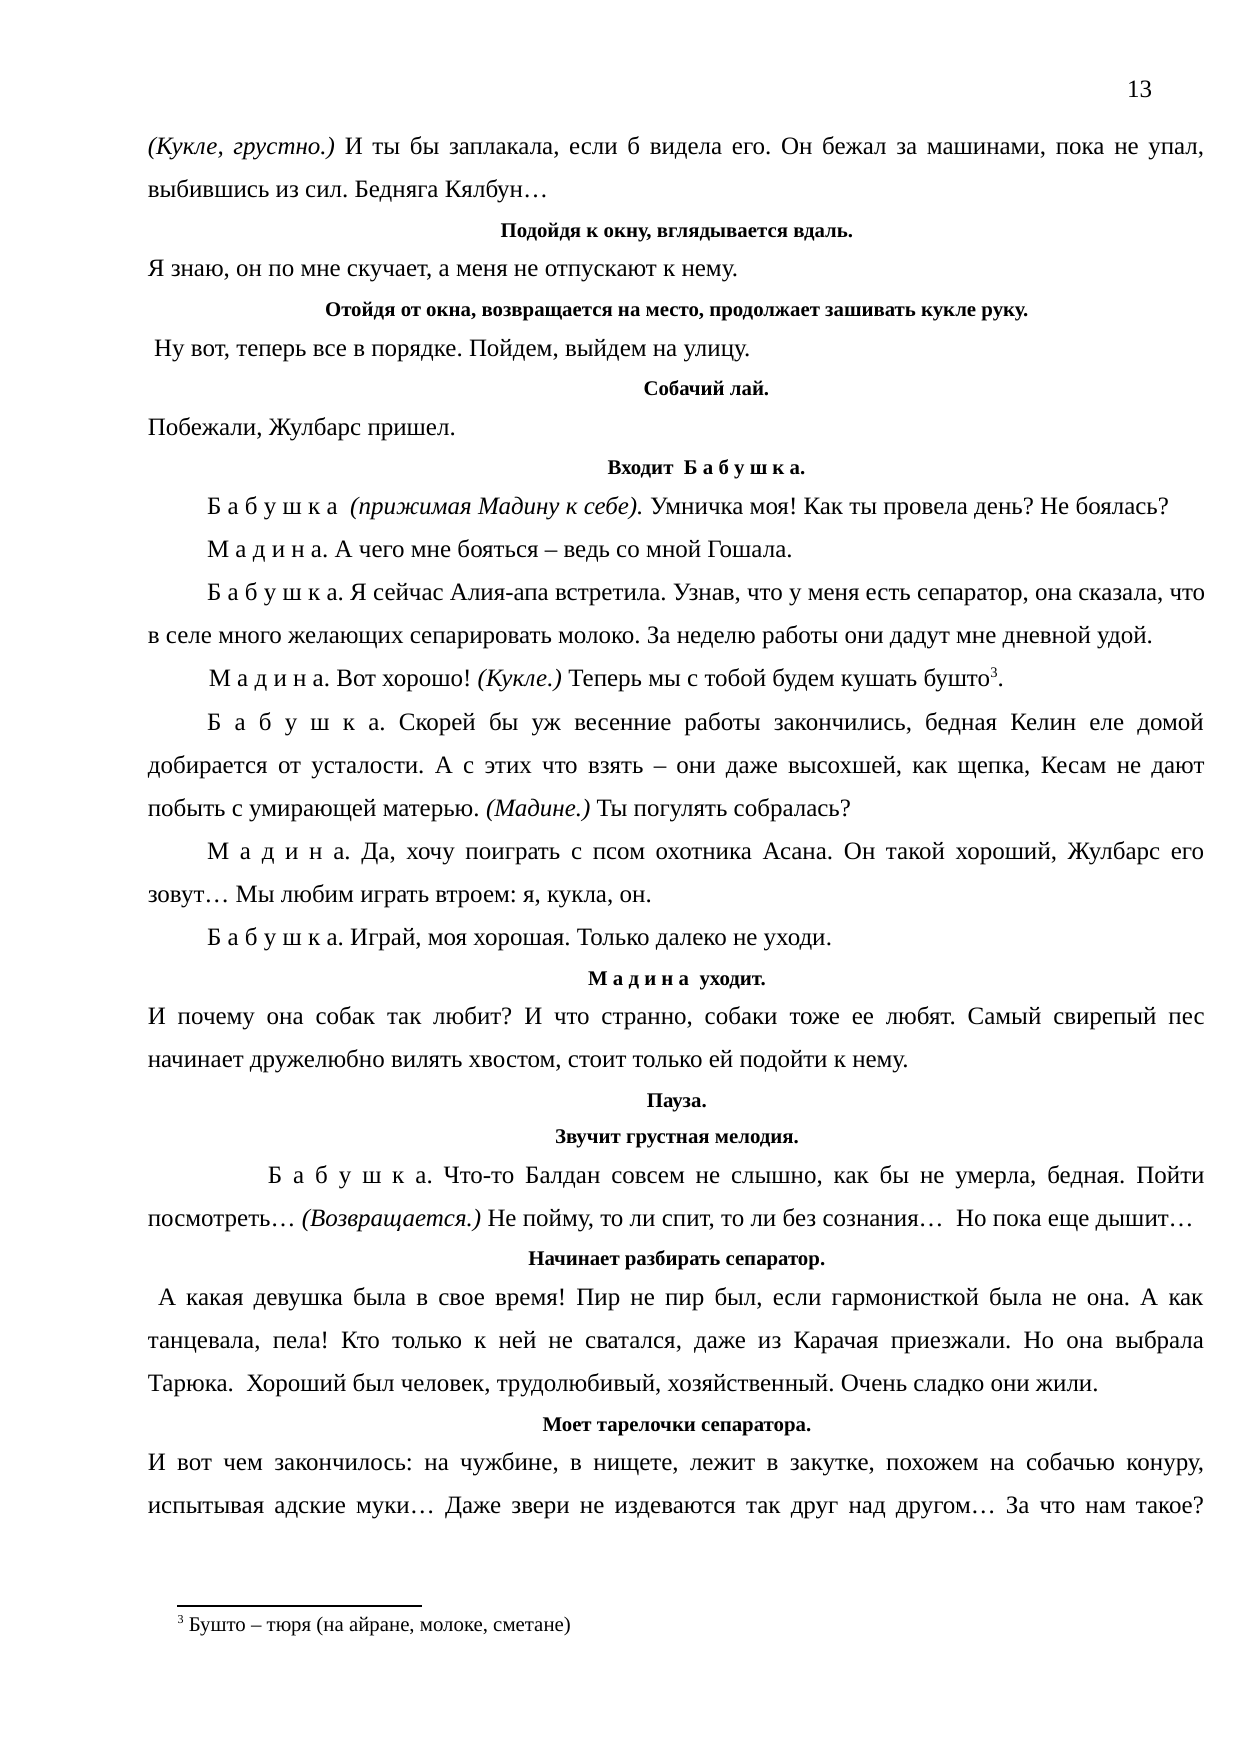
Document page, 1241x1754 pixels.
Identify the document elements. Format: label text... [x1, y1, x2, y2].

text Б а б у ш к а (прижимая Мадину к себе). Умничка моя! Как ты провела день? Не боялась? [148, 491, 1206, 520]
text М а д и н а. А чего мне бояться – ведь со мной Гошала. [148, 534, 1206, 563]
text Б а б у ш к а. Что-то Балдан совсем не слышно, как бы не умерла, бедная. Пойти посмотреть… (Возвращается.) Не пойму, то ли спит, то ли без сознания… Но пока еще дышит… [148, 1160, 1206, 1232]
text Отойдя от окна, возвращается на место, продолжает зашивать кукле руку. [148, 297, 1206, 321]
text Я знаю, он по мне скучает, а меня не отпускают к нему. [148, 253, 1206, 282]
text Начинает разбирать сепаратор. [148, 1246, 1206, 1270]
text Подойдя к окну, вглядывается вдаль. [148, 217, 1206, 242]
text М а д и н а. Да, хочу поиграть с псом охотника Асана. Он такой хороший, Жулбарс его зовут… Мы любим играть втроем: я, кукла, он. [148, 836, 1206, 908]
text А какая девушка была в свое время! Пир не пир был, если гармонисткой была не она. А как танцевала, пела! Кто только к ней не сватался, даже из Карачая приезжали. Но она выбрала Тарюка. Хороший был человек, трудолюбивый, хозяйственный. Очень сладко они жили. [148, 1282, 1206, 1397]
text Побежали, Жулбарс пришел. [148, 412, 1206, 441]
text Пауза. [148, 1088, 1206, 1112]
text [148, 1447, 1206, 1519]
text М а д и н а уходит. [148, 965, 1206, 989]
text М а д и н а. Вот хорошо! (Кукле.) Теперь мы с тобой будем кушать бушто. [177, 663, 1206, 692]
text Б а б у ш к а. Я сейчас Алия-апа встретила. Узнав, что у меня есть сепаратор, она сказала, что в селе много желающих сепарировать молоко. За неделю работы они дадут мне дневной удой. [148, 577, 1206, 649]
text Звучит грустная мелодия. [148, 1124, 1206, 1148]
text Б а б у ш к а. Скорей бы уж весенние работы закончились, бедная Келин еле домой добирается от усталости. А с этих что взять – они даже высохшей, как щепка, Кесам не дают побыть с умирающей матерью. (Мадине.) Ты погулять собралась? [148, 707, 1206, 822]
text Собачий лай. [148, 376, 1206, 400]
text Входит Б а б у ш к а. [148, 455, 1206, 479]
text Б а б у ш к а. Играй, моя хорошая. Только далеко не уходи. [148, 922, 1206, 951]
text Ну вот, теперь все в порядке. Пойдем, выйдем на улицу. [148, 333, 1206, 361]
text И почему она собак так любит? И что странно, собаки тоже ее любят. Самый свирепый пес начинает дружелюбно вилять хвостом, стоит только ей подойти к нему. [148, 1001, 1206, 1073]
text Моет тарелочки сепаратора. [148, 1411, 1206, 1436]
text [148, 131, 1206, 203]
